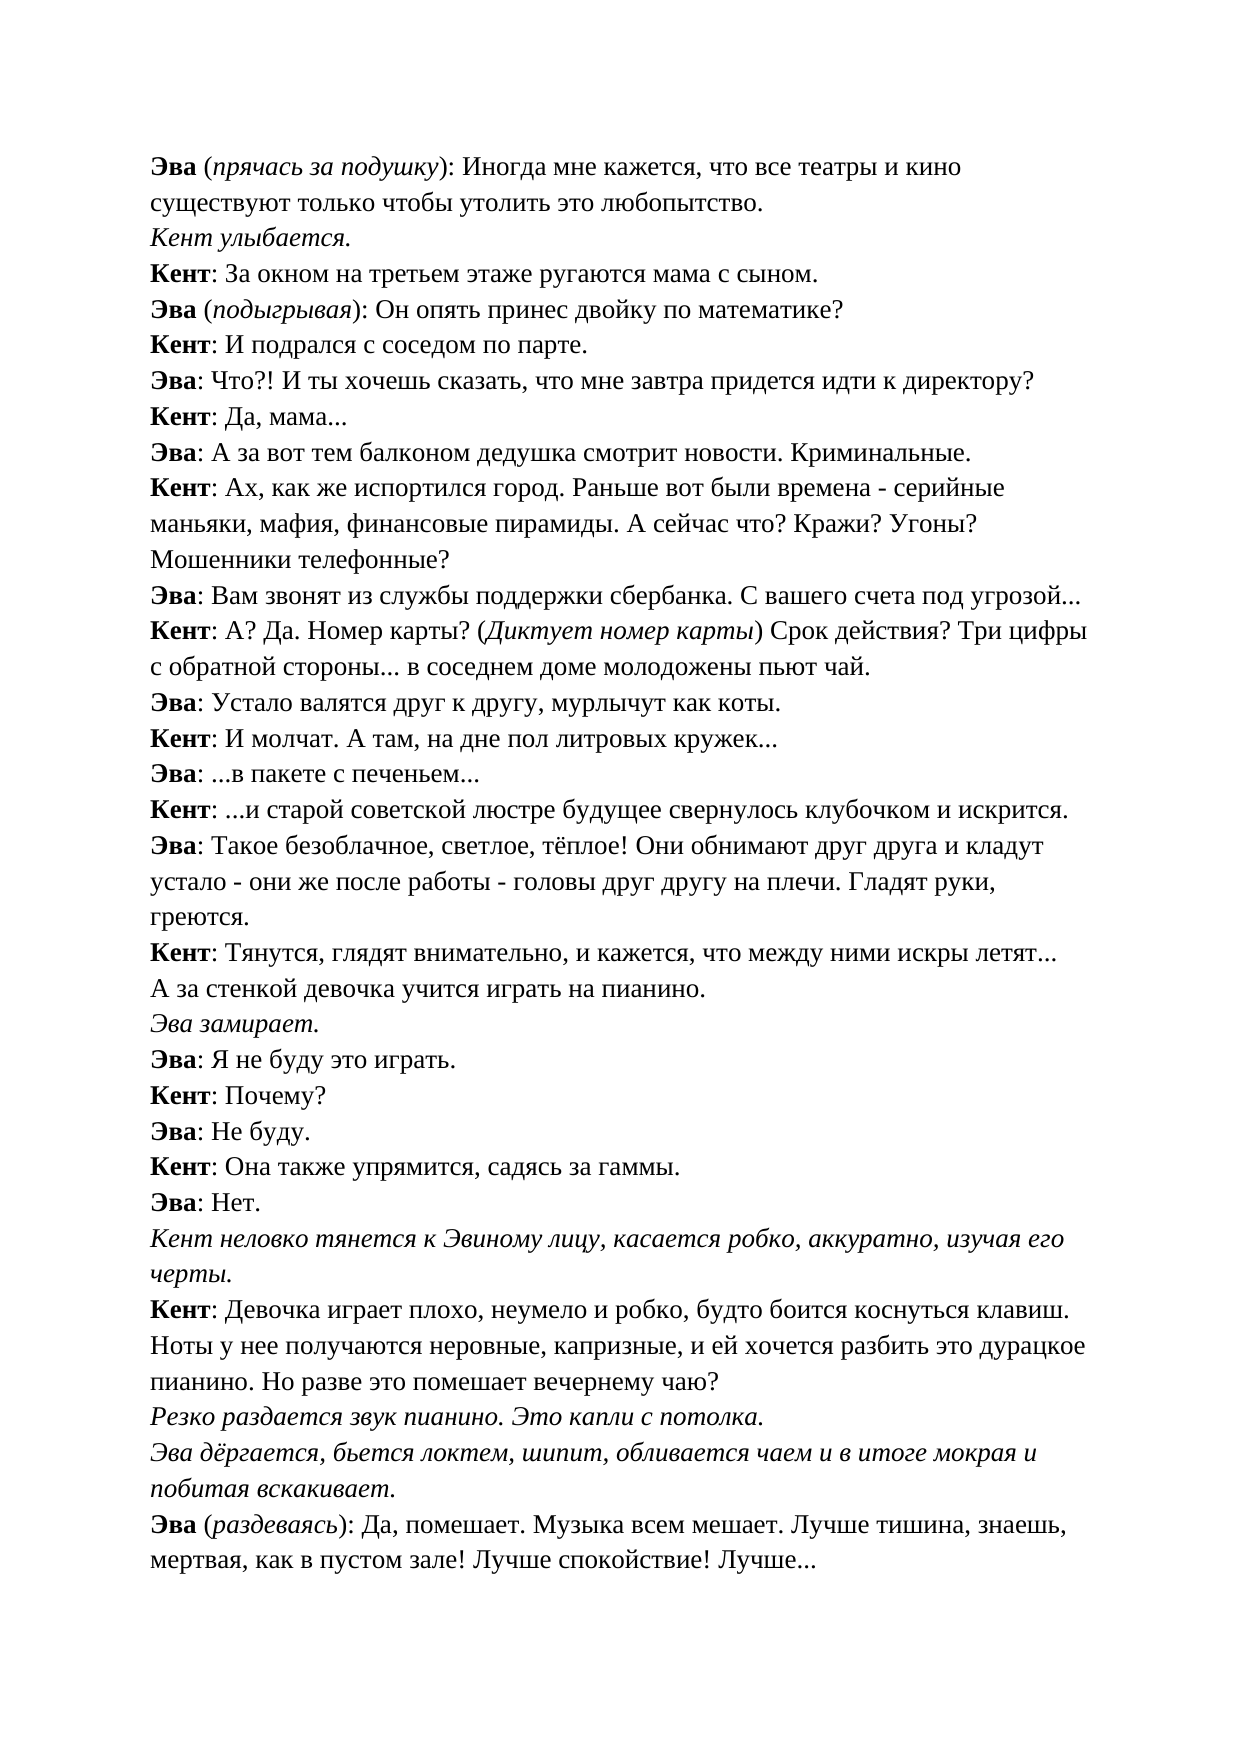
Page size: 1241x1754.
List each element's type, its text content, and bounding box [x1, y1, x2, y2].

text Кент: Ах, как же испортился город. Раньше вот были времена - серийные маньяки, мафия, финансовые пирамиды. А сейчас что? Кражи? Угоны? Мошенники телефонные? [150, 472, 1090, 574]
text Эва: Я не буду это играть. [150, 1043, 1090, 1074]
text Эва: Нет. [150, 1186, 1090, 1217]
text Эва: Что?! И ты хочешь сказать, что мне завтра придется идти к директору? [150, 364, 1090, 396]
text Эва (подыгрывая): Он опять принес двойку по математике? [150, 293, 1090, 324]
text Эва (прячась за подушку): Иногда мне кажется, что все театры и кино существуют только чтобы утолить это любопытство. [150, 150, 1090, 217]
text Кент: Девочка играет плохо, неумело и робко, будто боится коснуться клавиш. Ноты у нее получаются неровные, капризные, и ей хочется разбить это дурацкое пианино. Но разве это помешает вечернему чаю? [150, 1293, 1090, 1396]
text Эва: Вам звонят из службы поддержки сбербанка. С вашего счета под угрозой... [150, 579, 1090, 610]
text Кент: И молчат. А там, на дне пол литровых кружек... [150, 722, 1090, 753]
text Кент: Почему? [150, 1079, 1090, 1110]
text Резко раздается звук пианино. Это капли с потолка. [150, 1401, 1090, 1432]
text Кент: Тянутся, глядят внимательно, и кажется, что между ними искры летят... [150, 936, 1090, 967]
text Кент: За окном на третьем этаже ругаются мама с сыном. [150, 257, 1090, 288]
text А за стенкой девочка учится играть на пианино. [150, 972, 1090, 1003]
text Эва замирает. [150, 1007, 1090, 1039]
text Кент: А? Да. Номер карты? (Диктует номер карты) Срок действия? Три цифры с обратной стороны... в соседнем доме молодожены пьют чай. [150, 614, 1090, 681]
text Эва: Устало валятся друг к другу, мурлычут как коты. [150, 686, 1090, 717]
text Кент: И подрался с соседом по парте. [150, 329, 1090, 360]
text Эва дёргается, бьется локтем, шипит, обливается чаем и в итоге мокрая и побитая вскакивает. [150, 1436, 1090, 1503]
text Кент: ...и старой советской люстре будущее свернулось клубочком и искрится. [150, 793, 1090, 824]
text Эва: А за вот тем балконом дедушка смотрит новости. Криминальные. [150, 436, 1090, 467]
text Эва: Такое безоблачное, светлое, тёплое! Они обнимают друг друга и кладут устало - они же после работы - головы друг другу на плечи. Гладят руки, греются. [150, 829, 1090, 931]
text Кент: Да, мама... [150, 400, 1090, 431]
text Кент улыбается. [150, 221, 1090, 253]
text Кент: Она также упрямится, садясь за гаммы. [150, 1150, 1090, 1182]
text Эва: Не буду. [150, 1115, 1090, 1146]
text Эва (раздеваясь): Да, помешает. Музыка всем мешает. Лучше тишина, знаешь, мертвая, как в пустом зале! Лучше спокойствие! Лучше... [150, 1508, 1090, 1574]
text Эва: ...в пакете с печеньем... [150, 757, 1090, 788]
text Кент неловко тянется к Эвиному лицу, касается робко, аккуратно, изучая его черты. [150, 1222, 1090, 1289]
